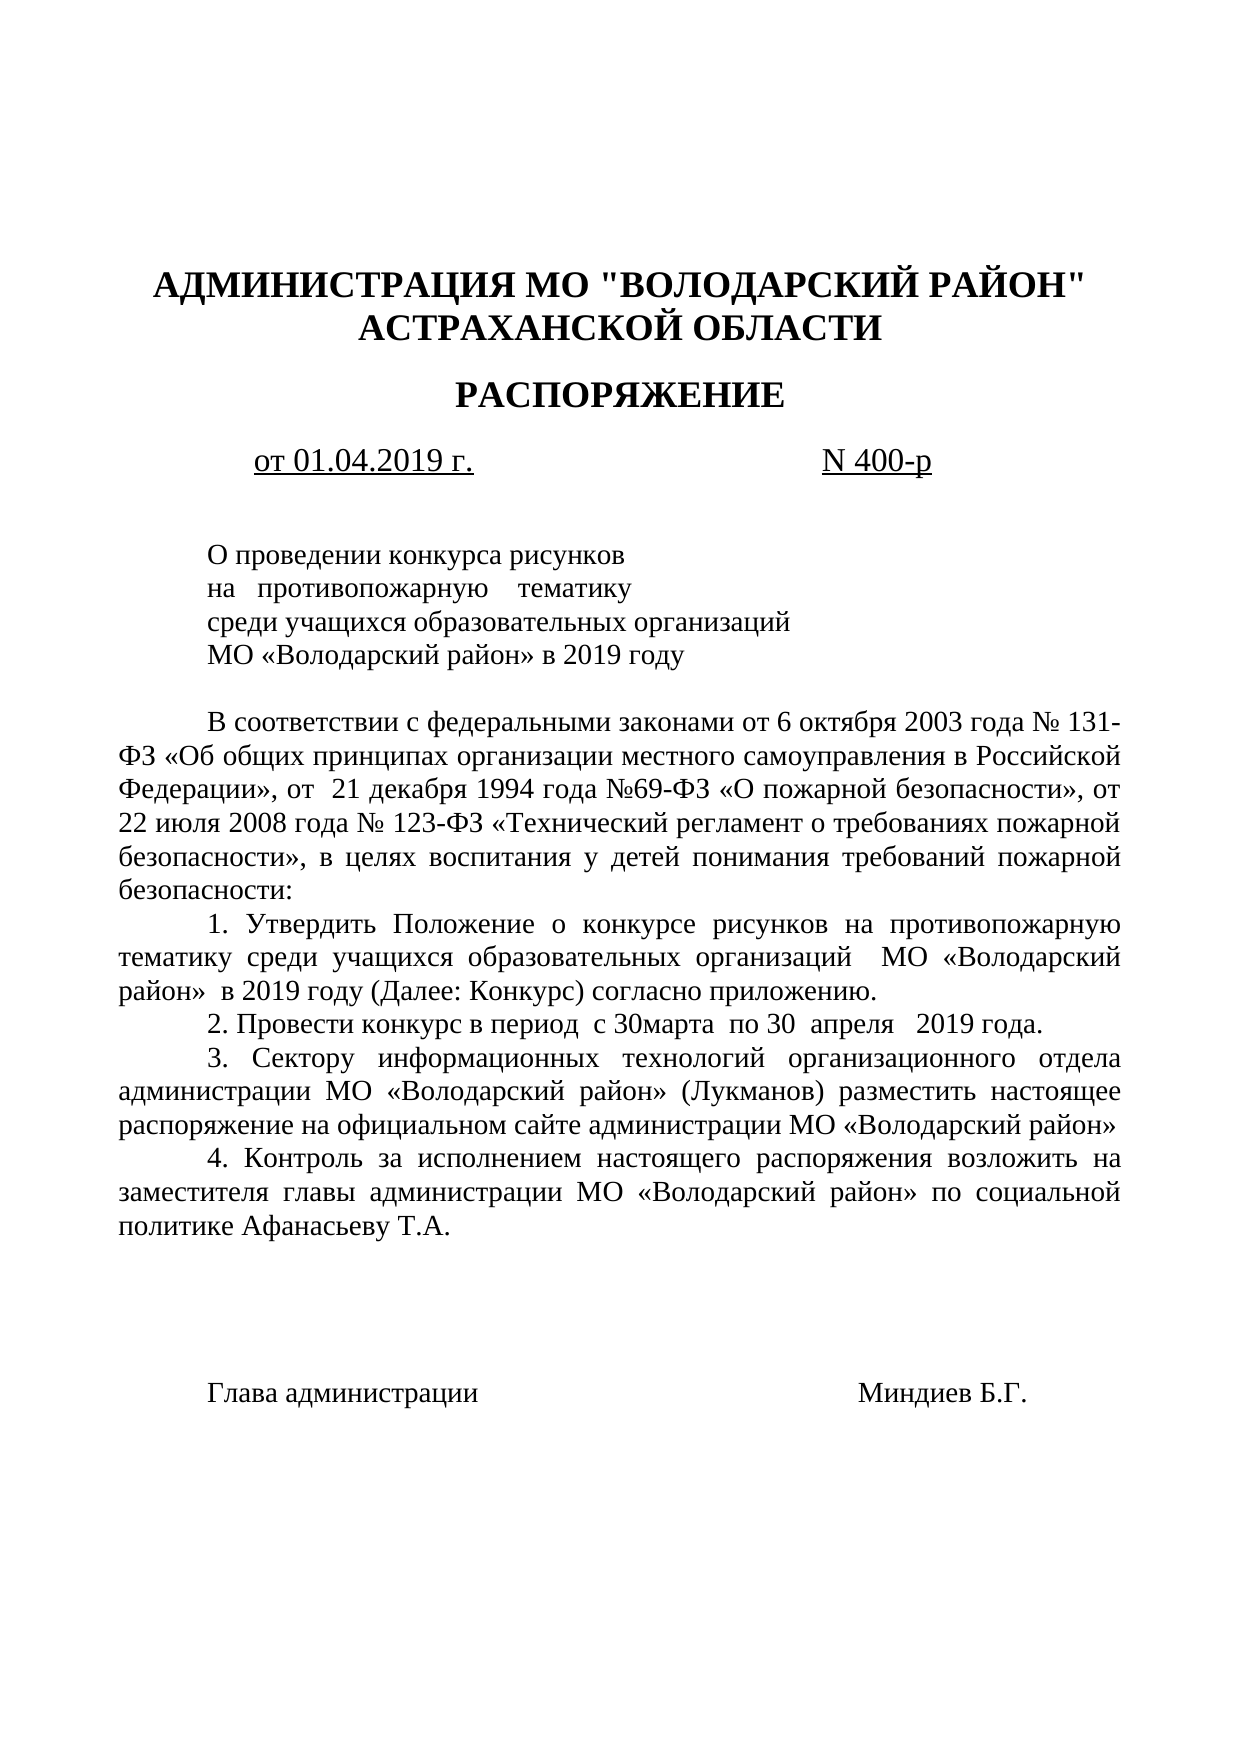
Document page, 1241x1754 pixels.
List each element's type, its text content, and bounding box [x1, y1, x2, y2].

text АДМИНИСТРАЦИЯ МО "ВОЛОДАРСКИЙ РАЙОН" [118, 262, 1122, 306]
text среди учащихся образовательных организаций [118, 604, 1122, 637]
text 1. Утвердить Положение о конкурсе рисунков на противопожарную тематику среди учащихся образовательных организаций МО «Володарский район» в 2019 году (Далее: Конкурс) согласно приложению. [118, 906, 1122, 1006]
text 3. Сектору информационных технологий организационного отдела администрации МО «Володарский район» (Лукманов) разместить настоящее распоряжение на официальном сайте администрации МО «Володарский район» [118, 1040, 1122, 1141]
table_header N 400-р [620, 440, 1133, 489]
text МО «Володарский район» в 2019 году [118, 637, 1122, 671]
text О проведении конкурса рисунков [118, 537, 1122, 570]
table_header от 01.04.2019 г. [107, 440, 620, 489]
text на противопожарную тематику [118, 570, 1122, 604]
text РАСПОРЯЖЕНИЕ [118, 373, 1122, 416]
text 4. Контроль за исполнением настоящего распоряжения возложить на заместителя главы администрации МО «Володарский район» по социальной политике Афанасьеву Т.А. [118, 1141, 1122, 1241]
text 2. Провести конкурс в период с 30марта по 30 апреля 2019 года. [118, 1006, 1122, 1040]
text Глава администрации Миндиев Б.Г. [118, 1375, 1122, 1409]
text В соответствии с федеральными законами от 6 октября 2003 года № 131-ФЗ «Об общих принципах организации местного самоуправления в Российской Федерации», от 21 декабря 1994 года №69-ФЗ «О пожарной безопасности», от 22 июля 2008 года № 123-ФЗ «Технический регламент о требованиях пожарной безопасности», в целях воспитания у детей понимания требований пожарной безопасности: [118, 704, 1122, 906]
text АСТРАХАНСКОЙ ОБЛАСТИ [118, 306, 1122, 349]
